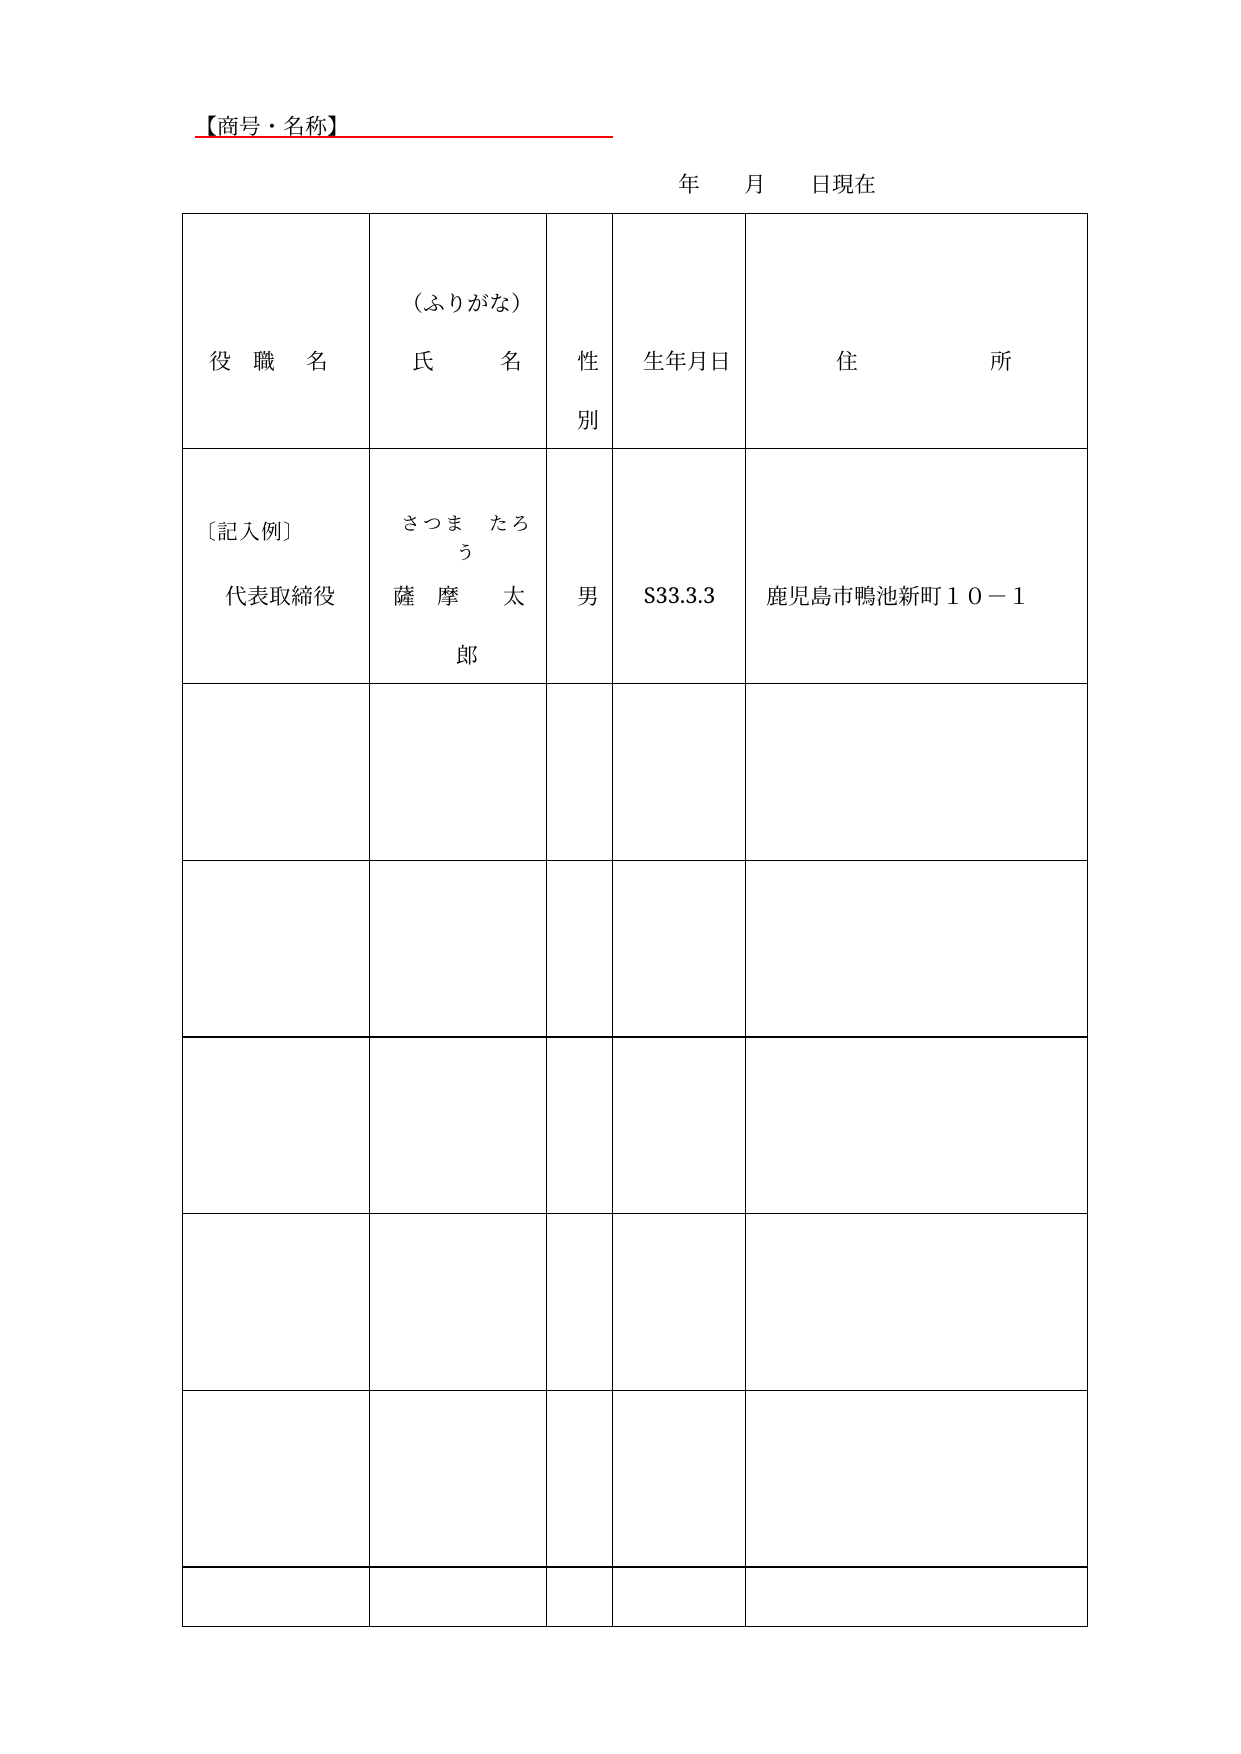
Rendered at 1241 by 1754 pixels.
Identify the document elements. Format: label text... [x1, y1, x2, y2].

table_cell [370, 861, 546, 1036]
table_cell S33.3.3 [613, 449, 745, 683]
table_cell [746, 1568, 1087, 1626]
table_cell [183, 1038, 369, 1213]
table_cell [547, 684, 612, 860]
table_header 生年月日 [613, 214, 745, 448]
table_header 住 所 [746, 214, 1087, 448]
text 年 月 日現在 [151, 154, 1118, 213]
table_cell [183, 1568, 369, 1626]
table_header 性別 [547, 214, 612, 448]
text 【商号・名称】 [151, 96, 1118, 154]
table_cell [613, 1214, 745, 1390]
table_cell [183, 1214, 369, 1390]
table_cell [746, 861, 1087, 1036]
table_cell [547, 861, 612, 1036]
table_cell [183, 1391, 369, 1566]
table_header （ふりがな） 氏 名 [370, 214, 546, 448]
table_cell 鹿児島市鴨池新町１０－１ [746, 449, 1087, 683]
table_cell [370, 1038, 546, 1213]
table_cell [613, 861, 745, 1036]
table_cell [547, 1391, 612, 1566]
table_cell 男 [547, 449, 612, 683]
table_cell [547, 1038, 612, 1213]
table_cell [613, 1038, 745, 1213]
table_cell [370, 1214, 546, 1390]
table_cell [370, 1568, 546, 1626]
table_cell [746, 1214, 1087, 1390]
table_cell [547, 1568, 612, 1626]
table_cell [746, 684, 1087, 860]
table_cell [746, 1038, 1087, 1213]
table_cell [183, 861, 369, 1036]
table_cell [547, 1214, 612, 1390]
table_cell [183, 684, 369, 860]
table_cell [613, 684, 745, 860]
table_cell [613, 1391, 745, 1566]
table_cell さつま たろう 薩摩 太郎 [370, 449, 546, 683]
table_cell 〔記入例〕 代表取締役 [183, 449, 369, 683]
table_cell [370, 1391, 546, 1566]
table_cell [613, 1568, 745, 1626]
table_cell [370, 684, 546, 860]
table_header 役職名 [183, 214, 369, 448]
table_cell [746, 1391, 1087, 1566]
